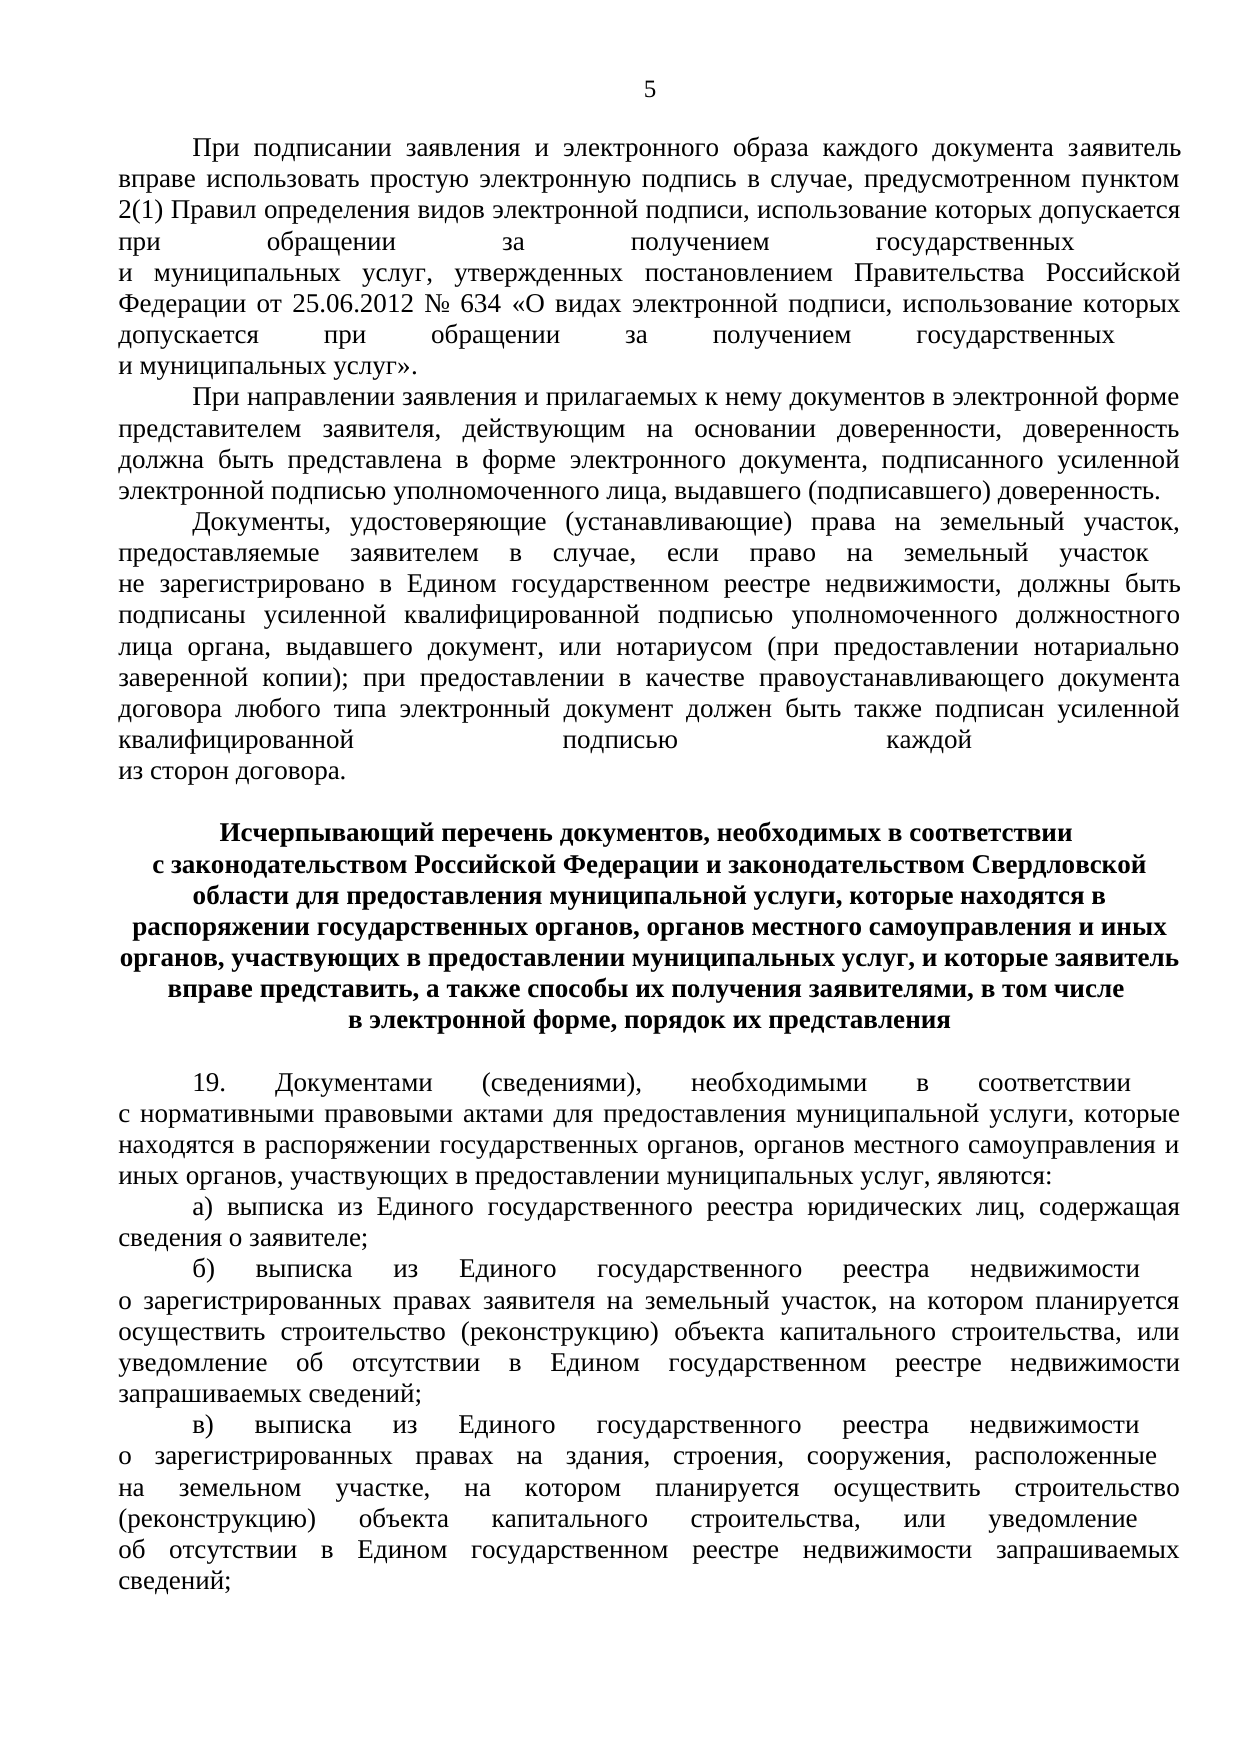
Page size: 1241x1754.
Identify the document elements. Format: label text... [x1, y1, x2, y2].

text б) выписка из Единого государственного реестра недвижимости о зарегистрированных правах заявителя на земельный участок, на котором планируется осуществить строительство (реконструкцию) объекта капитального строительства, или уведомление об отсутствии в Едином государственном реестре недвижимости запрашиваемых сведений; [118, 1253, 1181, 1408]
text а) выписка из Единого государственного реестра юридических лиц, содержащая сведения о заявителе; [118, 1190, 1181, 1253]
text При подписании заявления и электронного образа каждого документа заявитель вправе использовать простую электронную подпись в случае, предусмотренном пунктом 2(1) Правил определения видов электронной подписи, использование которых допускается при обращении за получением государственных и муниципальных услуг, утвержденных постановлением Правительства Российской Федерации от 25.06.2012 № 634 «О видах электронной подписи, использование которых допускается при обращении за получением государственных и муниципальных услуг». [118, 131, 1181, 381]
text При направлении заявления и прилагаемых к нему документов в электронной форме представителем заявителя, действующим на основании доверенности, доверенность должна быть представлена в форме электронного документа, подписанного усиленной электронной подписью уполномоченного лица, выдавшего (подписавшего) доверенность. [118, 381, 1181, 505]
text Исчерпывающий перечень документов, необходимых в соответствии с законодательством Российской Федерации и законодательством Свердловской области для предоставления муниципальной услуги, которые находятся в распоряжении государственных органов, органов местного самоуправления и иных органов, участвующих в предоставлении муниципальных услуг, и которые заявитель вправе представить, а также способы их получения заявителями, в том числе в электронной форме, порядок их представления [118, 817, 1181, 1034]
text в) выписка из Единого государственного реестра недвижимости о зарегистрированных правах на здания, строения, сооружения, расположенные на земельном участке, на котором планируется осуществить строительство (реконструкцию) объекта капитального строительства, или уведомление об отсутствии в Едином государственном реестре недвижимости запрашиваемых сведений; [118, 1408, 1181, 1595]
text 19. Документами (сведениями), необходимыми в соответствии с нормативными правовыми актами для предоставления муниципальной услуги, которые находятся в распоряжении государственных органов, органов местного самоуправления и иных органов, участвующих в предоставлении муниципальных услуг, являются: [118, 1066, 1181, 1190]
text Документы, удостоверяющие (устанавливающие) права на земельный участок, предоставляемые заявителем в случае, если право на земельный участок не зарегистрировано в Едином государственном реестре недвижимости, должны быть подписаны усиленной квалифицированной подписью уполномоченного должностного лица органа, выдавшего документ, или нотариусом (при предоставлении нотариально заверенной копии); при предоставлении в качестве правоустанавливающего документа договора любого типа электронный документ должен быть также подписан усиленной квалифицированной подписью каждой из сторон договора. [118, 505, 1181, 785]
